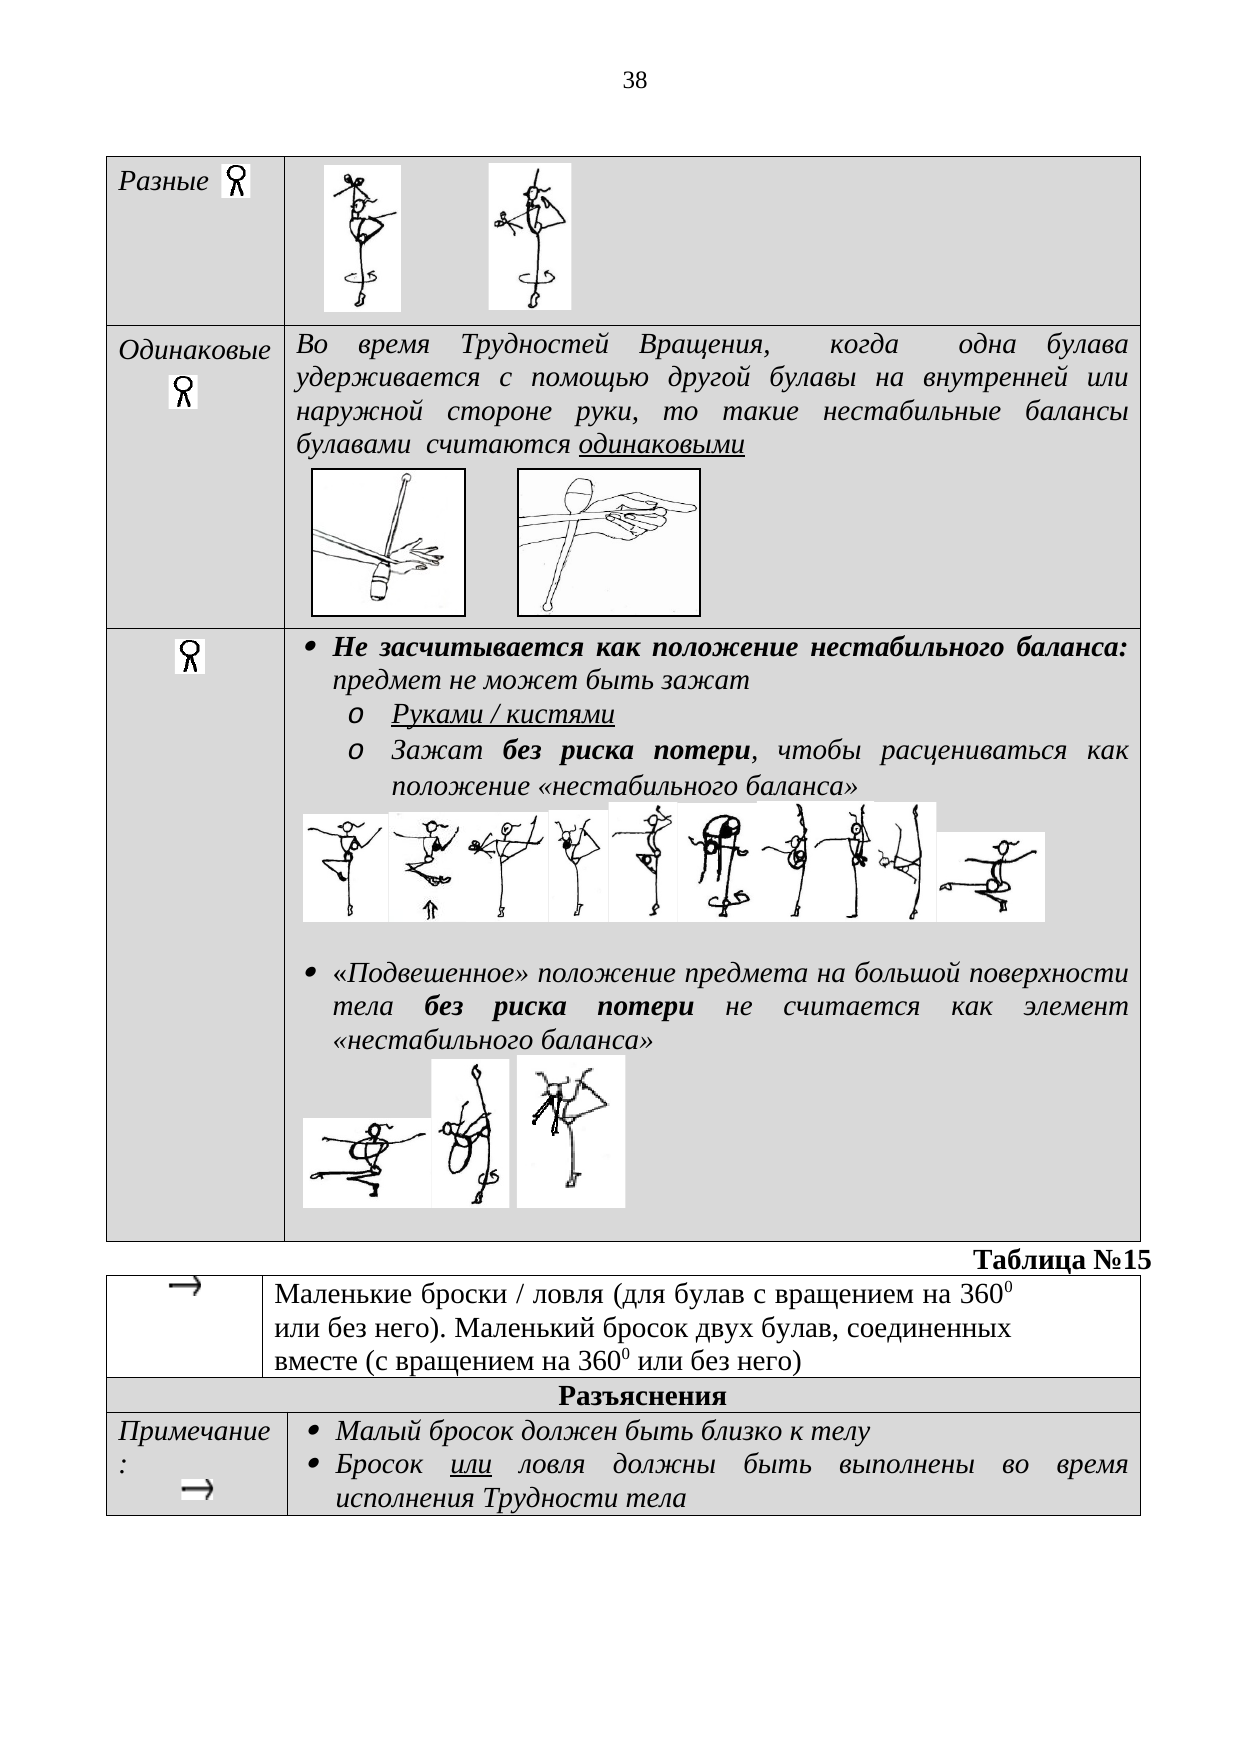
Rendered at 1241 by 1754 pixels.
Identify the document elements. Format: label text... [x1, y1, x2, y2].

picture [516, 1055, 626, 1208]
table_cell Малый бросок должен быть близко к телу Бросок или ловля должны быть выполнены во время исполнения Трудности тела [288, 1413, 1140, 1515]
picture [303, 801, 1045, 922]
table_cell Разъяснения [107, 1378, 1140, 1412]
picture [168, 375, 198, 409]
picture [313, 470, 464, 615]
picture [174, 639, 205, 674]
table_cell Во время Трудностей Вращения, когда одна булава удерживается с помощью другой булавы на внутренней или наружной стороне руки, то такие нестабильные балансы булавами считаются одинаковыми [285, 326, 1140, 628]
table_cell [107, 629, 284, 1241]
picture [303, 1059, 510, 1208]
table_header [107, 1276, 262, 1377]
table_cell Не засчитывается как положение нестабильного баланса: предмет не может быть зажат Руками / кистями Зажат без риска потери, чтобы расцениваться как положение «нестабильного баланса» «Подвешенное» положение предмета на большой поверхности тела без риска потери не считается как элемент «нестабильного баланса» [285, 629, 1140, 1241]
table_cell Разные [107, 157, 284, 325]
list Таблица №15 [118, 1242, 1152, 1275]
table_cell [285, 157, 1140, 325]
picture [181, 1479, 214, 1500]
table_header Маленькие броски / ловля (для булав с вращением на 3600 или без него). Маленький бросок двух булав, соединенных вместе (с вращением на 3600 или без него) [263, 1276, 1140, 1377]
table_cell Одинаковые [107, 326, 284, 628]
picture [487, 163, 571, 307]
table_cell Примечание: [107, 1413, 287, 1515]
picture [168, 1276, 201, 1296]
picture [221, 164, 251, 198]
picture [322, 165, 401, 309]
